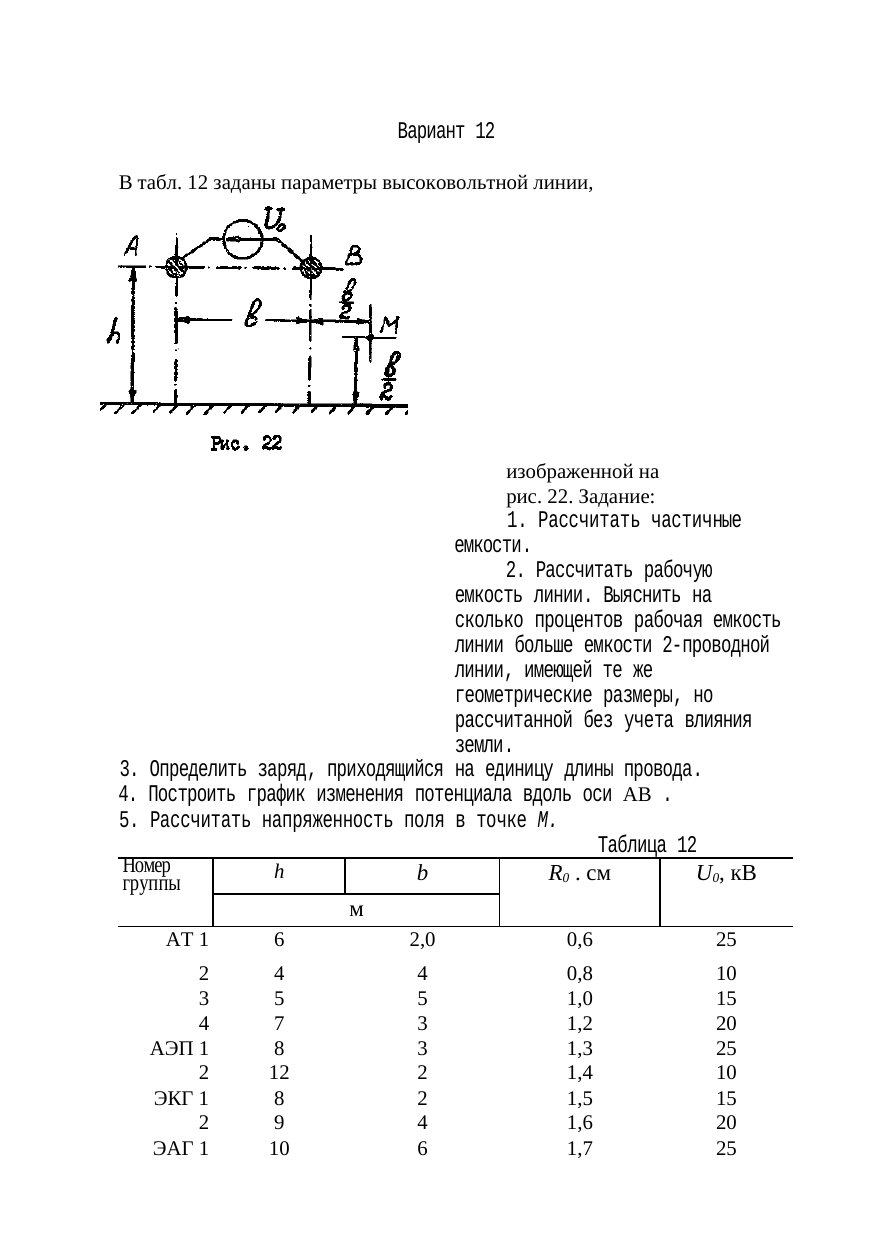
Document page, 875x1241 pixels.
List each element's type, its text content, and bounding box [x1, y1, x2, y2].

table_cell 1,4 [499, 1060, 660, 1086]
table_cell 1,0 [499, 986, 660, 1011]
table_cell 4 [118, 1011, 213, 1035]
table_cell 3 [345, 1035, 499, 1060]
table_cell 0,8 [499, 961, 660, 986]
table_cell 8 [213, 1086, 345, 1110]
table_cell 2 [118, 1110, 213, 1136]
table_cell 1,3 [499, 1035, 660, 1060]
table_cell 10 [213, 1136, 345, 1161]
table_cell 4 [213, 961, 345, 986]
table_cell 2 [345, 1060, 499, 1086]
text 2. Рассчитать рабочую емкость линии. Выяснить на сколько процентов рабочая емкость линии больше емкости 2-проводной линии, имеющей те же геометрические размеры, но рассчитанной без учета влияния земли. [454, 558, 785, 757]
table_cell 1,2 [499, 1011, 660, 1035]
text 3. Определить заряд, приходящийся на единицу длины провода. [119, 757, 785, 782]
table_cell 2,0 [345, 927, 499, 961]
table_cell 5 [213, 986, 345, 1011]
table_cell 6 [213, 927, 345, 961]
table_cell 12 [213, 1060, 345, 1086]
picture [100, 206, 408, 452]
table_cell 15 [660, 1086, 793, 1110]
text Таблица 12 [598, 832, 785, 857]
table_cell 3 [118, 986, 213, 1011]
table_cell ЭКГ 1 [118, 1086, 213, 1110]
table_cell 6 [345, 1136, 499, 1161]
text 4. Построить график изменения потенциала вдоль оси АВ . [118, 782, 785, 807]
table_cell 3 [345, 1011, 499, 1035]
table_cell 1,7 [499, 1136, 660, 1161]
table_cell 4 [345, 1110, 499, 1136]
table_cell 2 [345, 1086, 499, 1110]
table_cell AT 1 [118, 927, 213, 961]
table_cell 10 [660, 961, 793, 986]
table_cell 25 [660, 1035, 793, 1060]
table_header U0, кВ [661, 859, 793, 926]
table_cell 4 [345, 961, 499, 986]
text Вариант 12 [118, 118, 775, 145]
table_cell 25 [660, 1136, 793, 1161]
table_header Номер группы [118, 859, 212, 926]
table_cell ЭАГ 1 [118, 1136, 213, 1161]
table_cell АЭП 1 [118, 1035, 213, 1060]
table_cell 25 [660, 927, 793, 961]
table_cell 1,5 [499, 1086, 660, 1110]
table_cell 20 [660, 1110, 793, 1136]
table_cell 9 [213, 1110, 345, 1136]
table_cell 15 [660, 986, 793, 1011]
table_cell 8 [213, 1035, 345, 1060]
text 1. Рассчитать частичные емкости. [454, 508, 785, 558]
table_cell 10 [660, 1060, 793, 1086]
table_cell 7 [213, 1011, 345, 1035]
table_cell 20 [660, 1011, 793, 1035]
table_header R0 . см [500, 859, 659, 926]
table_cell 2 [118, 961, 213, 986]
text 5. Рассчитать напряженность поля в точке М. [119, 807, 785, 832]
table_cell 2 [118, 1060, 213, 1086]
table_cell 1,6 [499, 1110, 660, 1136]
table_cell 5 [345, 986, 499, 1011]
table_cell 0,6 [499, 927, 660, 961]
